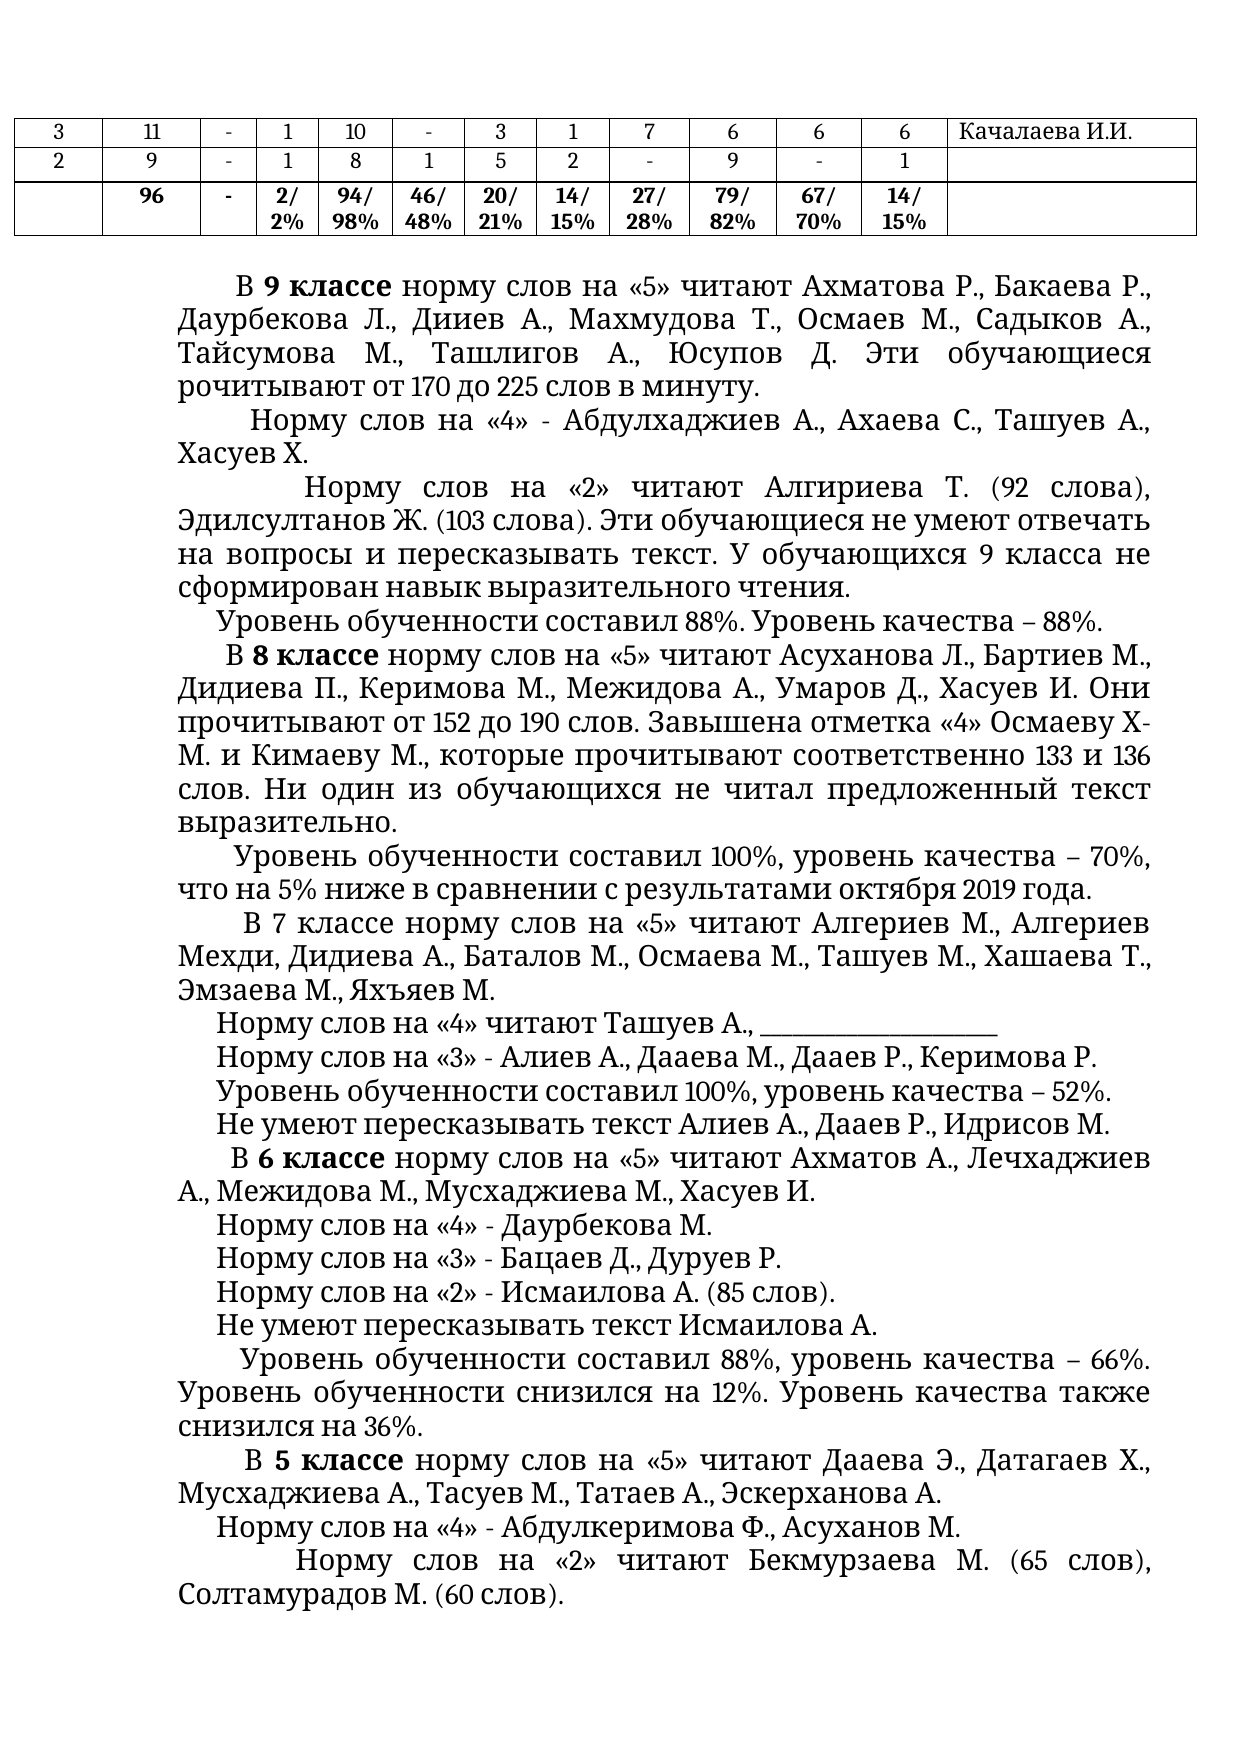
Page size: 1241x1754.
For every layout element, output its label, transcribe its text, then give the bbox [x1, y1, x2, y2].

table_cell 1 [257, 119, 318, 147]
text Уровень обученности составил 88%, уровень качества – 66%. Уровень обученности снизился на 12%. Уровень качества также снизился на 36%. [177, 1343, 1152, 1444]
table_cell 5 [465, 148, 536, 181]
table_cell 1 [257, 148, 318, 181]
table_cell 20/ 21% [465, 183, 536, 235]
table_cell 8 [319, 148, 392, 181]
text Уровень обученности составил 100%, уровень качества – 70%, что на 5% ниже в сравнении с результатами октября 2019 года. [177, 840, 1152, 907]
table_cell 96 [103, 183, 200, 235]
text Норму слов на «3» - Алиев А., Дааева М., Дааев Р., Керимова Р. [177, 1041, 1152, 1075]
text Не умеют пересказывать текст Исмаилова А. [177, 1309, 1152, 1343]
table_cell - [393, 119, 464, 147]
table_cell [948, 183, 1196, 235]
table_cell 9 [690, 148, 776, 181]
table_cell 1 [862, 148, 947, 181]
table_cell 46/ 48% [393, 183, 464, 235]
table_cell 3 [15, 119, 102, 147]
text Норму слов на «3» - Бацаев Д., Дуруев Р. [177, 1242, 1152, 1276]
text Норму слов на «2» читают Бекмурзаева М. (65 слов), Солтамурадов М. (60 слов). [177, 1544, 1152, 1611]
text Норму слов на «4» - Абдулкеримова Ф., Асуханов М. [177, 1511, 1152, 1544]
text Норму слов на «4» читают Ташуев А., ______________________ [177, 1008, 1152, 1041]
table_cell 14/ 15% [862, 183, 947, 235]
table_cell 9 [103, 148, 200, 181]
table_cell 2 [537, 148, 609, 181]
table_cell 10 [319, 119, 392, 147]
table_cell Качалаева И.И. [948, 119, 1196, 147]
text Норму слов на «4» - Абдулхаджиев А., Ахаева С., Ташуев А., Хасуев Х. [177, 404, 1152, 471]
text В 6 классе норму слов на «5» читают Ахматов А., Лечхаджиев А., Межидова М., Мусхаджиева М., Хасуев И. [177, 1142, 1152, 1209]
table_cell 3 [465, 119, 536, 147]
table_cell 67/ 70% [777, 183, 861, 235]
table_cell [15, 183, 102, 235]
table_cell 27/ 28% [610, 183, 689, 235]
text Уровень обученности составил 100%, уровень качества – 52%. [177, 1075, 1152, 1108]
table_cell 1 [393, 148, 464, 181]
table_cell 79/ 82% [690, 183, 776, 235]
text В 5 классе норму слов на «5» читают Дааева Э., Датагаев Х., Мусхаджиева А., Тасуев М., Татаев А., Эскерханова А. [177, 1444, 1152, 1511]
table_cell 14/ 15% [537, 183, 609, 235]
table_cell 1 [537, 119, 609, 147]
table_cell 2/ 2% [257, 183, 318, 235]
table_cell 2 [15, 148, 102, 181]
table_cell - [201, 148, 256, 181]
text Норму слов на «2» - Исмаилова А. (85 слов). [177, 1276, 1152, 1309]
text В 8 классе норму слов на «5» читают Асуханова Л., Бартиев М., Дидиева П., Керимова М., Межидова А., Умаров Д., Хасуев И. Они прочитывают от 152 до 190 слов. Завышена отметка «4» Осмаеву Х-М. и Кимаеву М., которые прочитывают соответственно 133 и 136 слов. Ни один из обучающихся не читал предложенный текст выразительно. [177, 639, 1152, 840]
text Уровень обученности составил 88%. Уровень качества – 88%. [177, 605, 1152, 639]
table_cell - [610, 148, 689, 181]
table_cell [948, 148, 1196, 181]
text В 7 классе норму слов на «5» читают Алгериев М., Алгериев Мехди, Дидиева А., Баталов М., Осмаева М., Ташуев М., Хашаева Т., Эмзаева М., Яхъяев М. [177, 907, 1152, 1008]
table_cell 7 [610, 119, 689, 147]
text В 9 классе норму слов на «5» читают Ахматова Р., Бакаева Р., Даурбекова Л., Дииев А., Махмудова Т., Осмаев М., Садыков А., Тайсумова М., Ташлигов А., Юсупов Д. Эти обучающиеся рочитывают от 170 до 225 слов в минуту. [177, 270, 1152, 404]
text Не умеют пересказывать текст Алиев А., Дааев Р., Идрисов М. [177, 1108, 1152, 1142]
table_cell - [201, 119, 256, 147]
table_cell - [777, 148, 861, 181]
table_cell 6 [690, 119, 776, 147]
table_cell 6 [862, 119, 947, 147]
table_cell 11 [103, 119, 200, 147]
text Норму слов на «2» читают Алгириева Т. (92 слова), Эдилсултанов Ж. (103 слова). Эти обучающиеся не умеют отвечать на вопросы и пересказывать текст. У обучающихся 9 класса не сформирован навык выразительного чтения. [177, 471, 1152, 605]
text Норму слов на «4» - Даурбекова М. [177, 1209, 1152, 1242]
table_cell - [201, 183, 256, 235]
table_cell 6 [777, 119, 861, 147]
table_cell 94/ 98% [319, 183, 392, 235]
